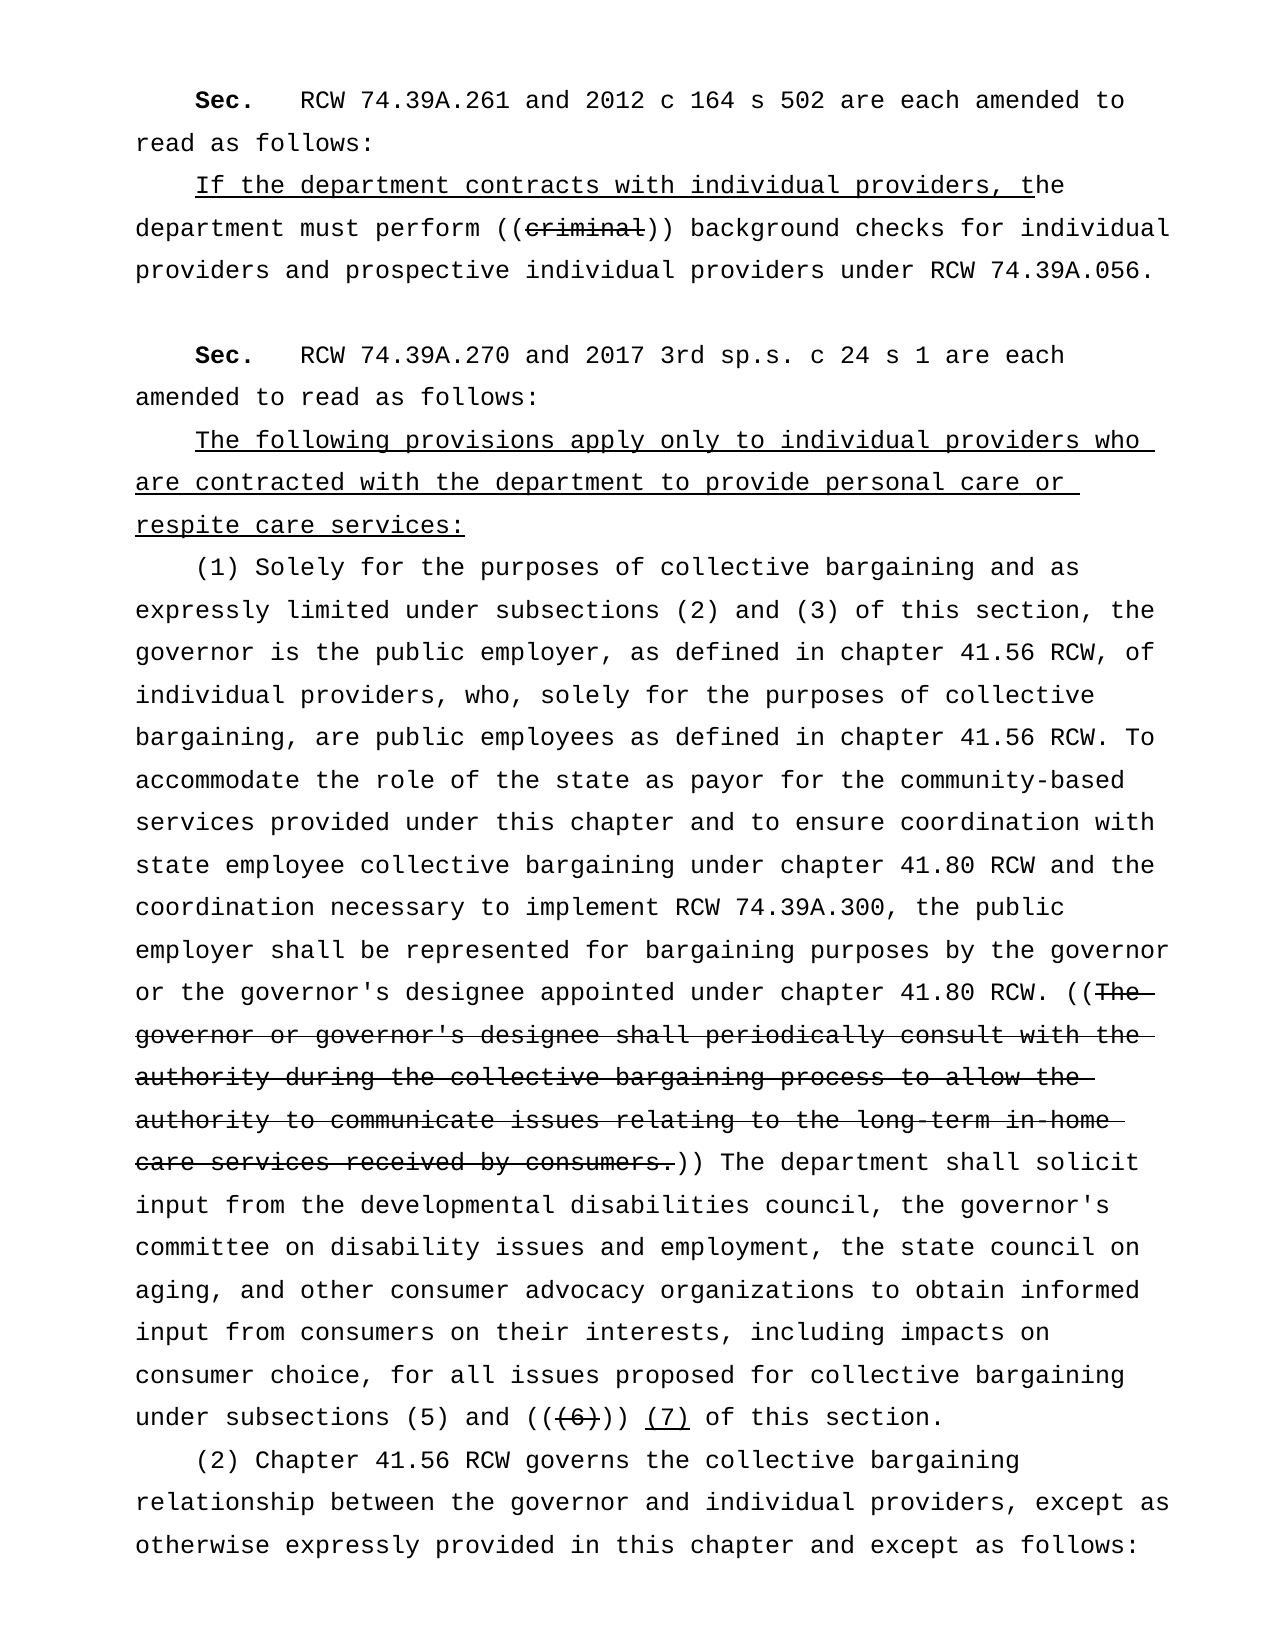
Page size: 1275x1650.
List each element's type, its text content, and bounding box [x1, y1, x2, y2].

text Sec. RCW 74.39A.270 and 2017 3rd sp.s. c 24 s 1 are each amended to read as follows: [135, 329, 1170, 414]
text (2) Chapter 41.56 RCW governs the collective bargaining relationship between the governor and individual providers, except as otherwise expressly provided in this chapter and except as follows: [135, 1434, 1170, 1562]
text Sec. RCW 74.39A.261 and 2012 c 164 s 502 are each amended to read as follows: [135, 75, 1170, 160]
text (1) Solely for the purposes of collective bargaining and as expressly limited under subsections (2) and (3) of this section, the governor is the public employer, as defined in chapter 41.56 RCW, of individual providers, who, solely for the purposes of collective bargaining, are public employees as defined in chapter 41.56 RCW. To accommodate the role of the state as payor for the community-based services provided under this chapter and to ensure coordination with state employee collective bargaining under chapter 41.80 RCW and the coordination necessary to implement RCW 74.39A.300, the public employer shall be represented for bargaining purposes by the governor or the governor's designee appointed under chapter 41.80 RCW. ((The governor or governor's designee shall periodically consult with the authority during the collective bargaining process to allow the authority to communicate issues relating to the long-term in-home care services received by consumers.)) The department shall solicit input from the developmental disabilities council, the governor's committee on disability issues and employment, the state council on aging, and other consumer advocacy organizations to obtain informed input from consumers on their interests, including impacts on consumer choice, for all issues proposed for collective bargaining under subsections (5) and (((6))) (7) of this section. [135, 542, 1170, 1434]
text If the department contracts with individual providers, the department must perform ((criminal)) background checks for individual providers and prospective individual providers under RCW 74.39A.056. [135, 160, 1170, 287]
text The following provisions apply only to individual providers who are contracted with the department to provide personal care or respite care services: [135, 414, 1170, 542]
